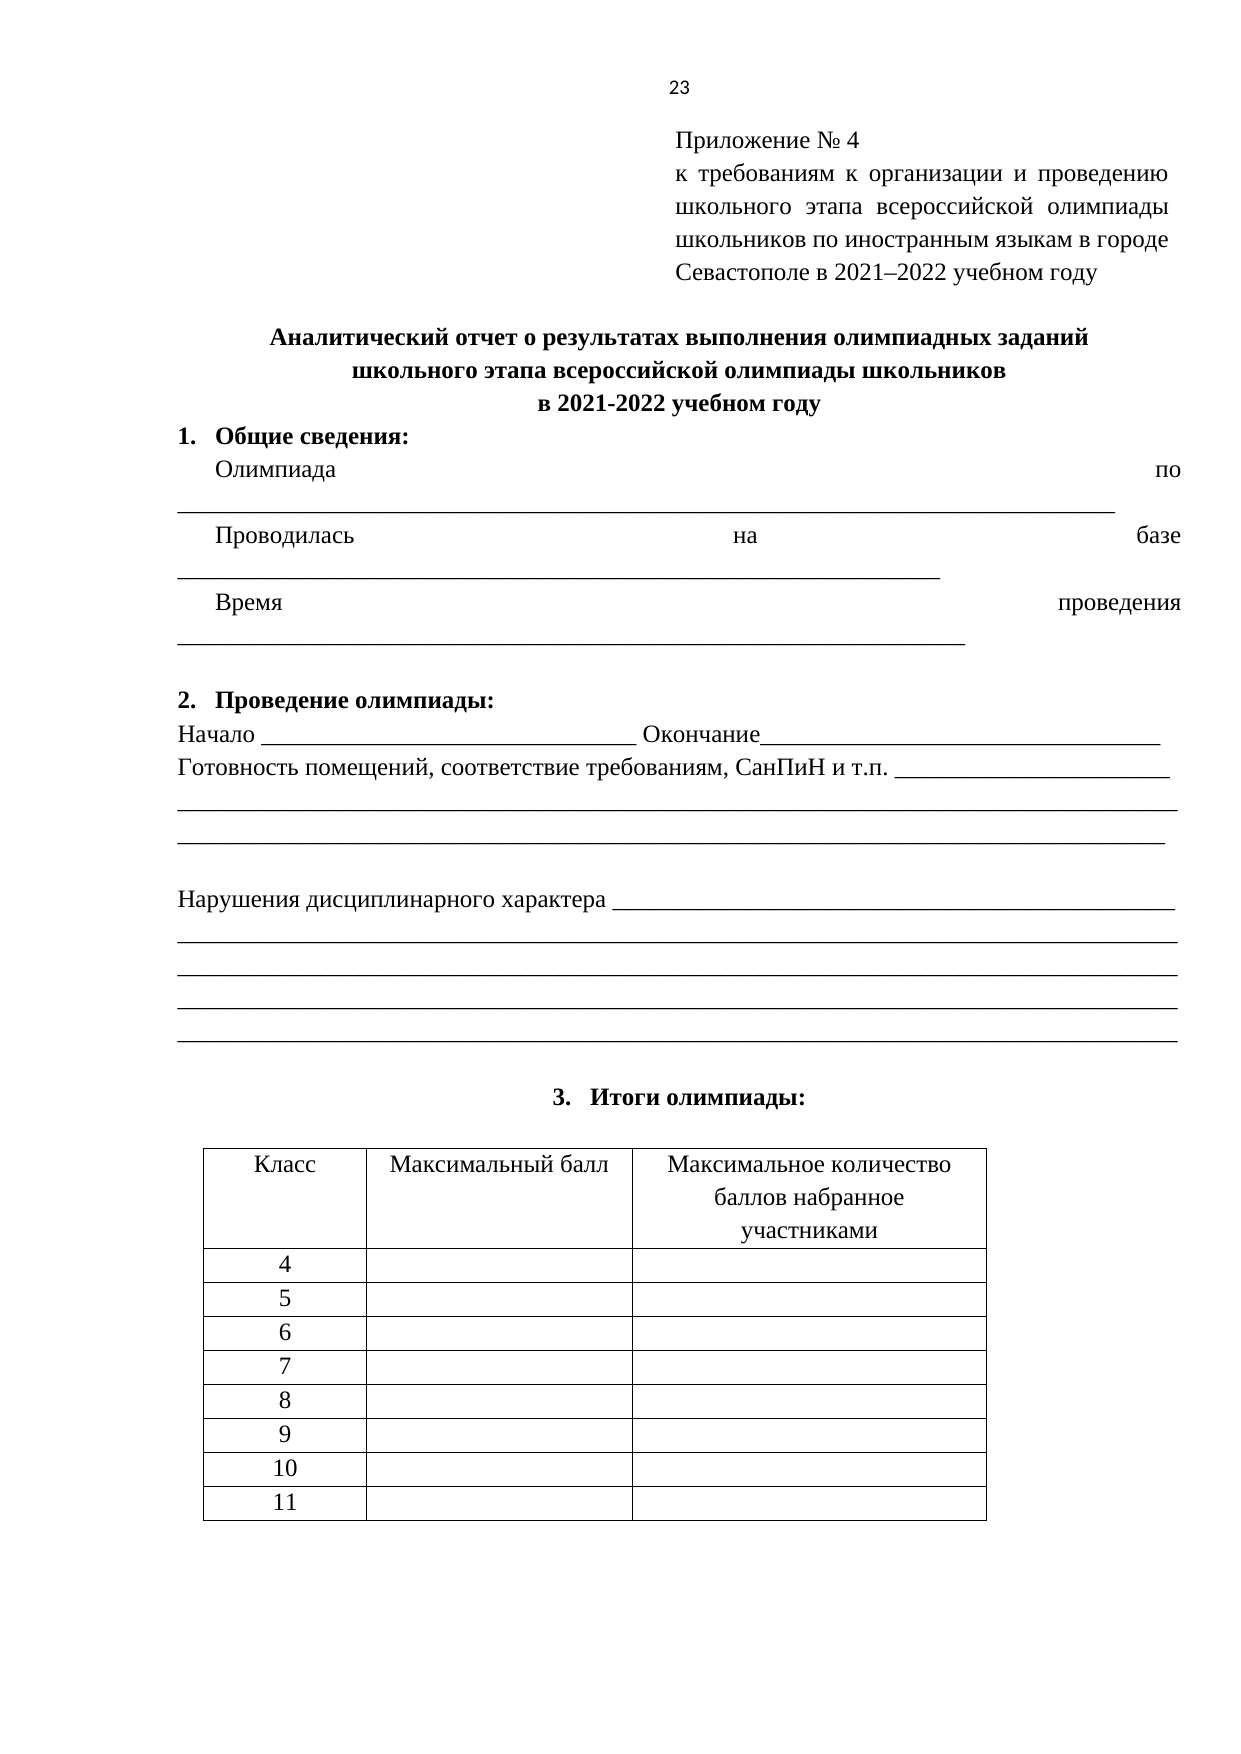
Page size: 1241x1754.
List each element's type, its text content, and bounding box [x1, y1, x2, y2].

text Нарушения дисциплинарного характера _____________________________________________ [177, 884, 1181, 912]
table_header Максимальный балл [367, 1149, 632, 1248]
table_cell [367, 1283, 632, 1316]
table_header Максимальное количество баллов набранное участниками [633, 1149, 986, 1248]
table_cell [633, 1249, 986, 1282]
table_cell [633, 1385, 986, 1418]
text Готовность помещений, соответствие требованиям, СанПиН и т.п. ______________________ [177, 752, 1181, 780]
list Итоги олимпиады: [177, 1082, 1181, 1111]
list Олимпиада по ___________________________________________________________________________ [177, 454, 1181, 516]
list Проведение олимпиады: [177, 686, 1181, 714]
table_cell [367, 1487, 632, 1520]
text школьного этапа всероссийской олимпиады школьников в 2021-2022 учебном году [177, 355, 1181, 417]
list Общие сведения: [177, 421, 1181, 450]
table_cell [633, 1453, 986, 1486]
table_cell [633, 1283, 986, 1316]
list Проводилась на базе _____________________________________________________________ [177, 521, 1181, 582]
table_cell 7 [204, 1351, 366, 1384]
table_cell [367, 1419, 632, 1452]
text ________________________________________________________________________________________________________________________________________________________________________________________________________________________________________________ ________________________________________________________________________________ [177, 917, 1181, 1044]
text ________________________________________________________________________________ [177, 785, 1181, 813]
list Время проведения _______________________________________________________________ [177, 587, 1181, 648]
table_header Класс [204, 1149, 366, 1248]
table_cell 10 [204, 1453, 366, 1486]
table_cell 8 [204, 1385, 366, 1418]
table_cell 9 [204, 1419, 366, 1452]
table_cell [367, 1317, 632, 1350]
table_cell [633, 1419, 986, 1452]
table_cell [633, 1487, 986, 1520]
table_cell 5 [204, 1283, 366, 1316]
table_cell 4 [204, 1249, 366, 1282]
table_cell [367, 1385, 632, 1418]
table_cell 6 [204, 1317, 366, 1350]
text Начало ______________________________ Окончание________________________________ [177, 719, 1181, 747]
table_header Приложение № 4 к требованиям к организации и проведению школьного этапа всероссийской олимпиады школьников по иностранным языкам в городе Севастополе в 2021–2022 учебном году [664, 125, 1180, 289]
table_cell [633, 1351, 986, 1384]
text Аналитический отчет о результатах выполнения олимпиадных заданий [177, 322, 1181, 351]
table_cell [367, 1249, 632, 1282]
text _______________________________________________________________________________ [177, 818, 1181, 846]
table_cell 11 [204, 1487, 366, 1520]
table_cell [633, 1317, 986, 1350]
table_cell [367, 1351, 632, 1384]
table_cell [367, 1453, 632, 1486]
